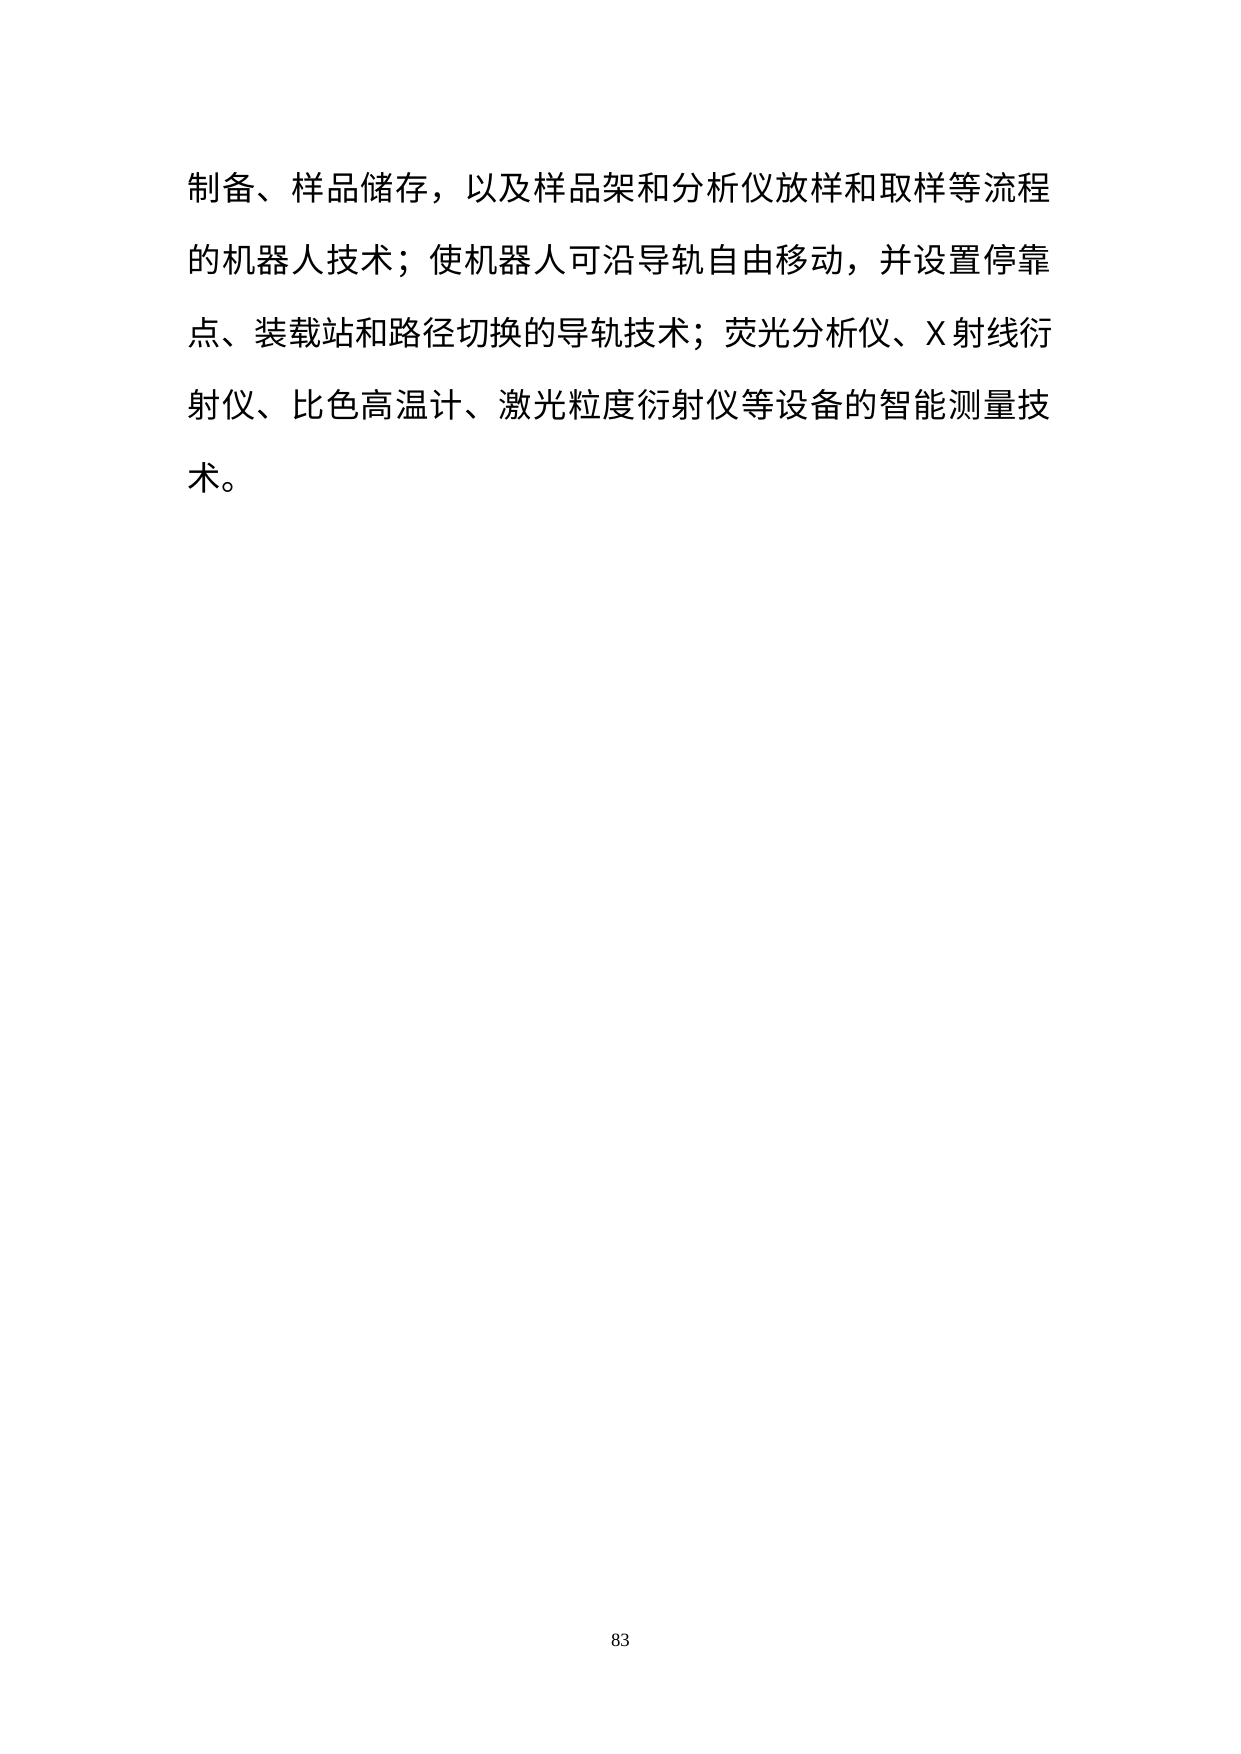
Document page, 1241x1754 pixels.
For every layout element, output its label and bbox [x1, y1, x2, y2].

text [187, 162, 1053, 499]
